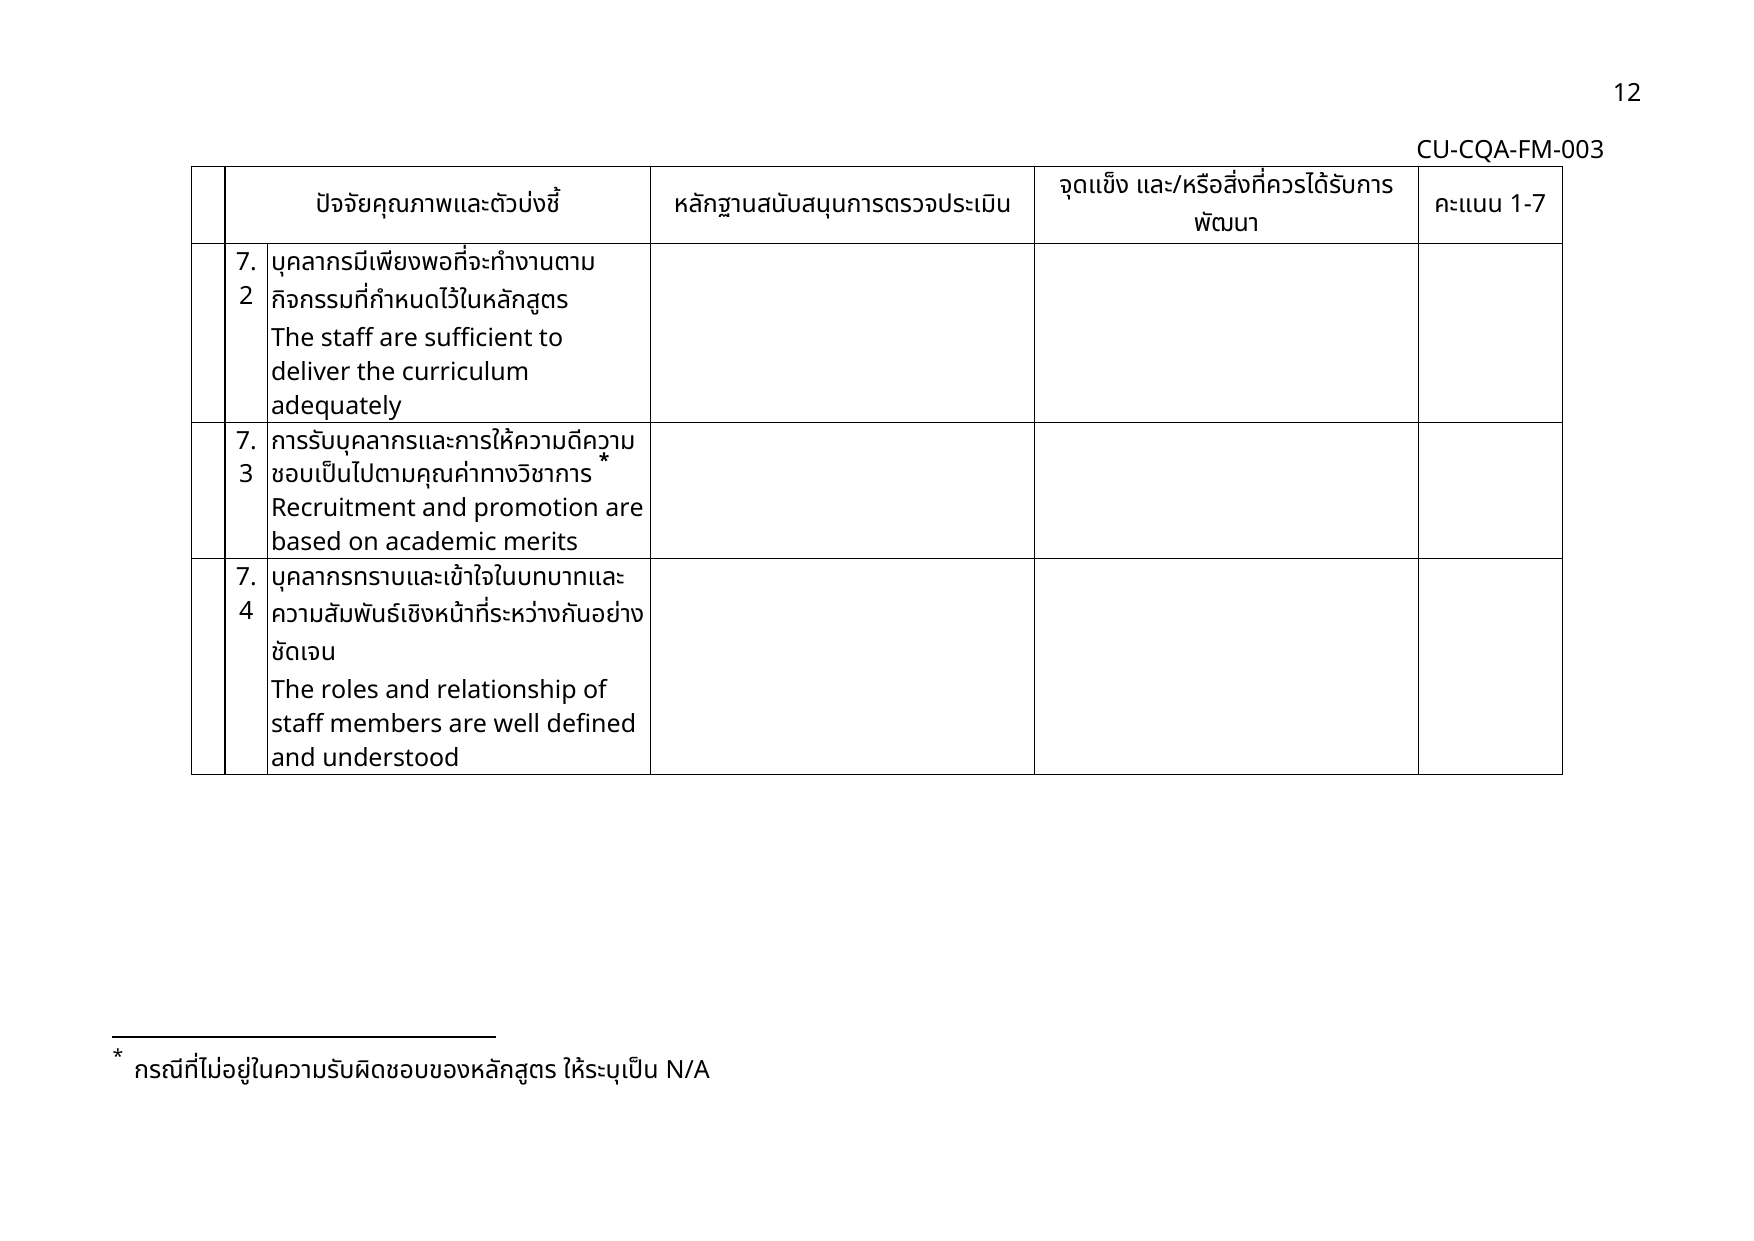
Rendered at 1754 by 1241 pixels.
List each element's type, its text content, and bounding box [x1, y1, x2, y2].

table_cell [651, 244, 1034, 422]
table_cell [192, 423, 224, 557]
table_cell การรับบุคลากรและการให้ความดีความชอบเป็นไปตามคุณค่าทางวิชาการ * Recruitment and promotion are based on academic merits [268, 423, 650, 557]
table_cell [192, 244, 224, 422]
table_header จุดแข็ง และ/หรือสิ่งที่ควรได้รับการพัฒนา [1035, 167, 1418, 243]
table_cell 7.3 [226, 423, 267, 557]
table_header ปัจจัยคุณภาพและตัวบ่งชี้ [226, 167, 650, 243]
table_cell [1419, 423, 1562, 557]
table_header [192, 167, 224, 243]
table_header คะแนน 1-7 [1419, 167, 1562, 243]
table_cell [1419, 559, 1562, 774]
table_cell [1035, 423, 1418, 557]
table_cell [1419, 244, 1562, 422]
table_cell บุคลากรมีเพียงพอที่จะทำงานตามกิจกรรมที่กำหนดไว้ในหลักสูตร The staff are sufficient to deliver the curriculum adequately [268, 244, 650, 422]
table_header หลักฐานสนับสนุนการตรวจประเมิน [651, 167, 1034, 243]
table_cell [1035, 244, 1418, 422]
table_cell 7.2 [226, 244, 267, 422]
table_cell 7.4 [226, 559, 267, 774]
table_cell [192, 559, 224, 774]
table_cell [1035, 559, 1418, 774]
table_cell บุคลากรทราบและเข้าใจในบทบาทและความสัมพันธ์เชิงหน้าที่ระหว่างกันอย่างชัดเจน The roles and relationship of staff members are well defined and understood [268, 559, 650, 774]
table_cell [651, 423, 1034, 557]
table_cell [651, 559, 1034, 774]
